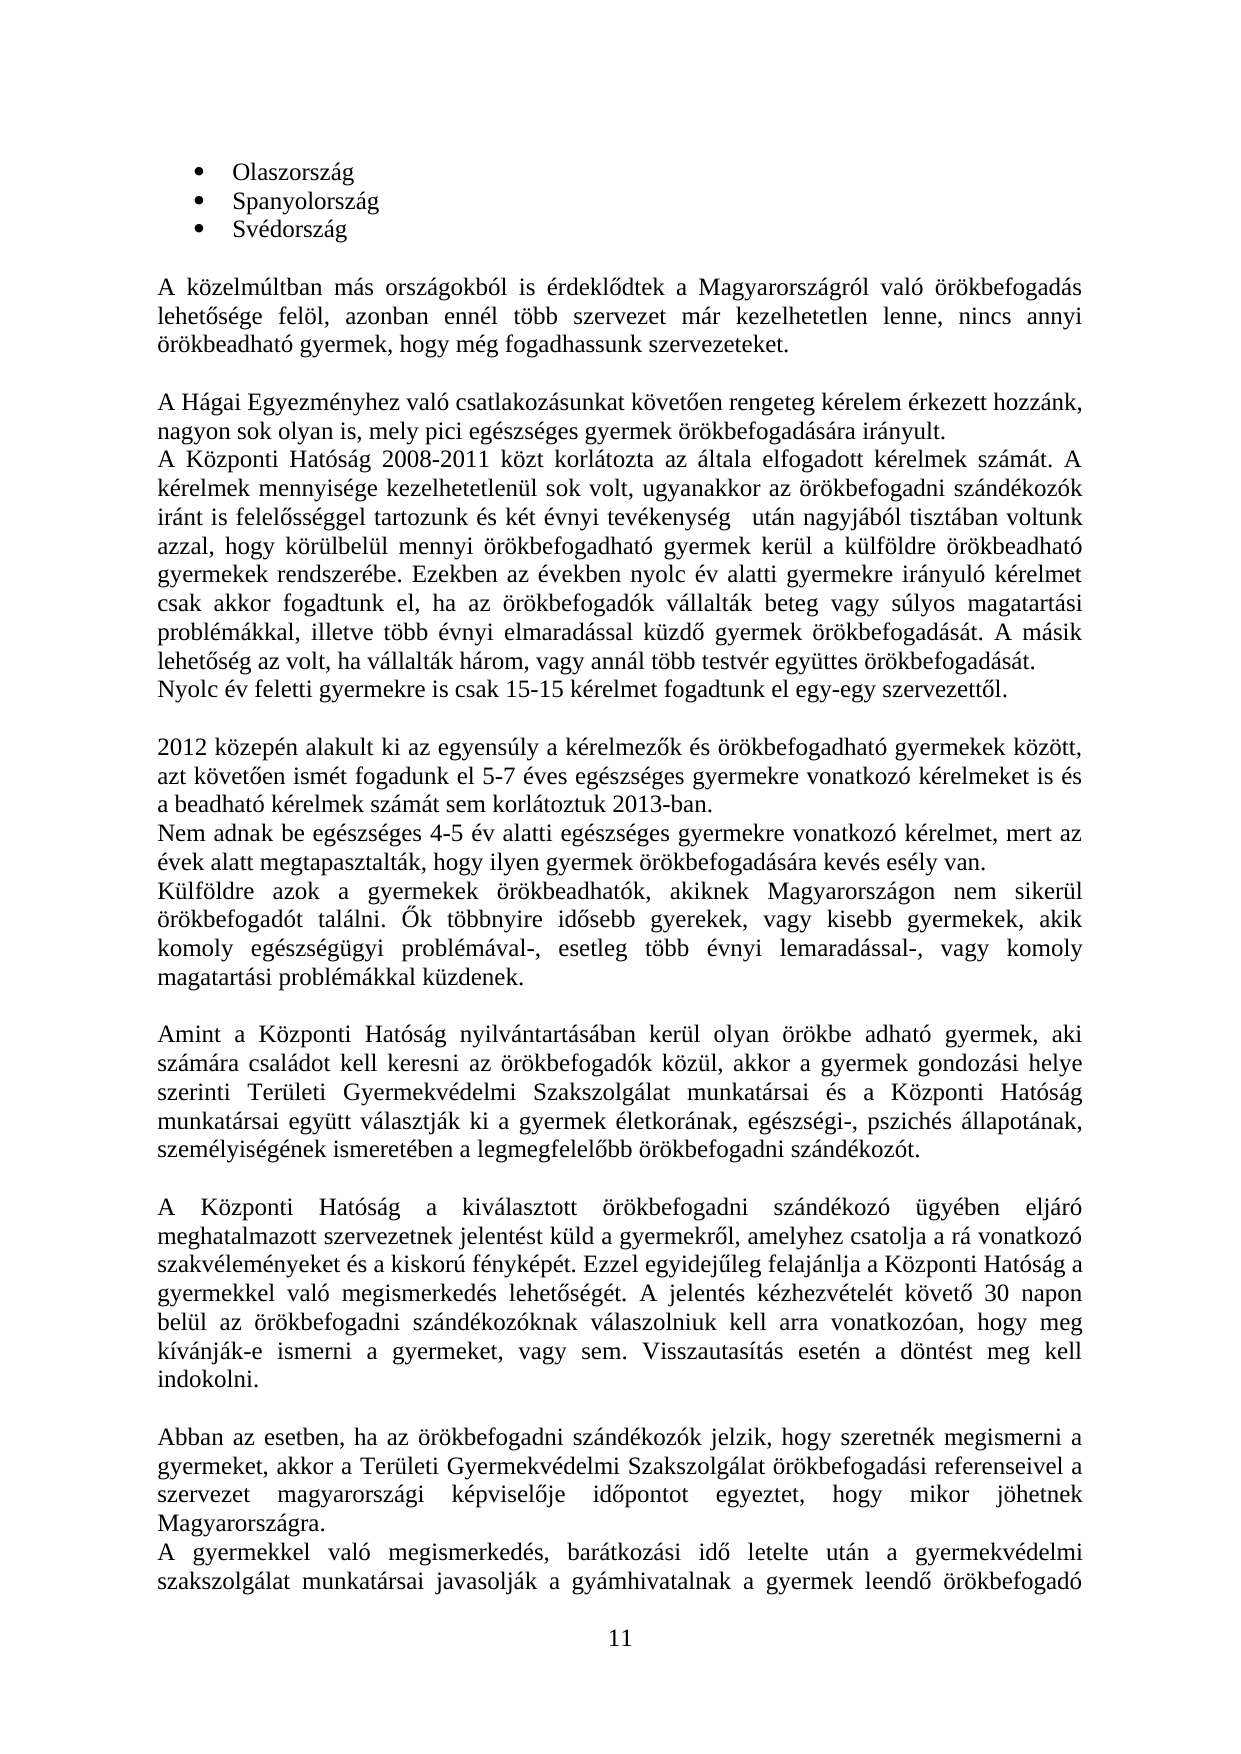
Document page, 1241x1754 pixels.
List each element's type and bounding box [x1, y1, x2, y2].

table_cell [148, 148, 1093, 1604]
